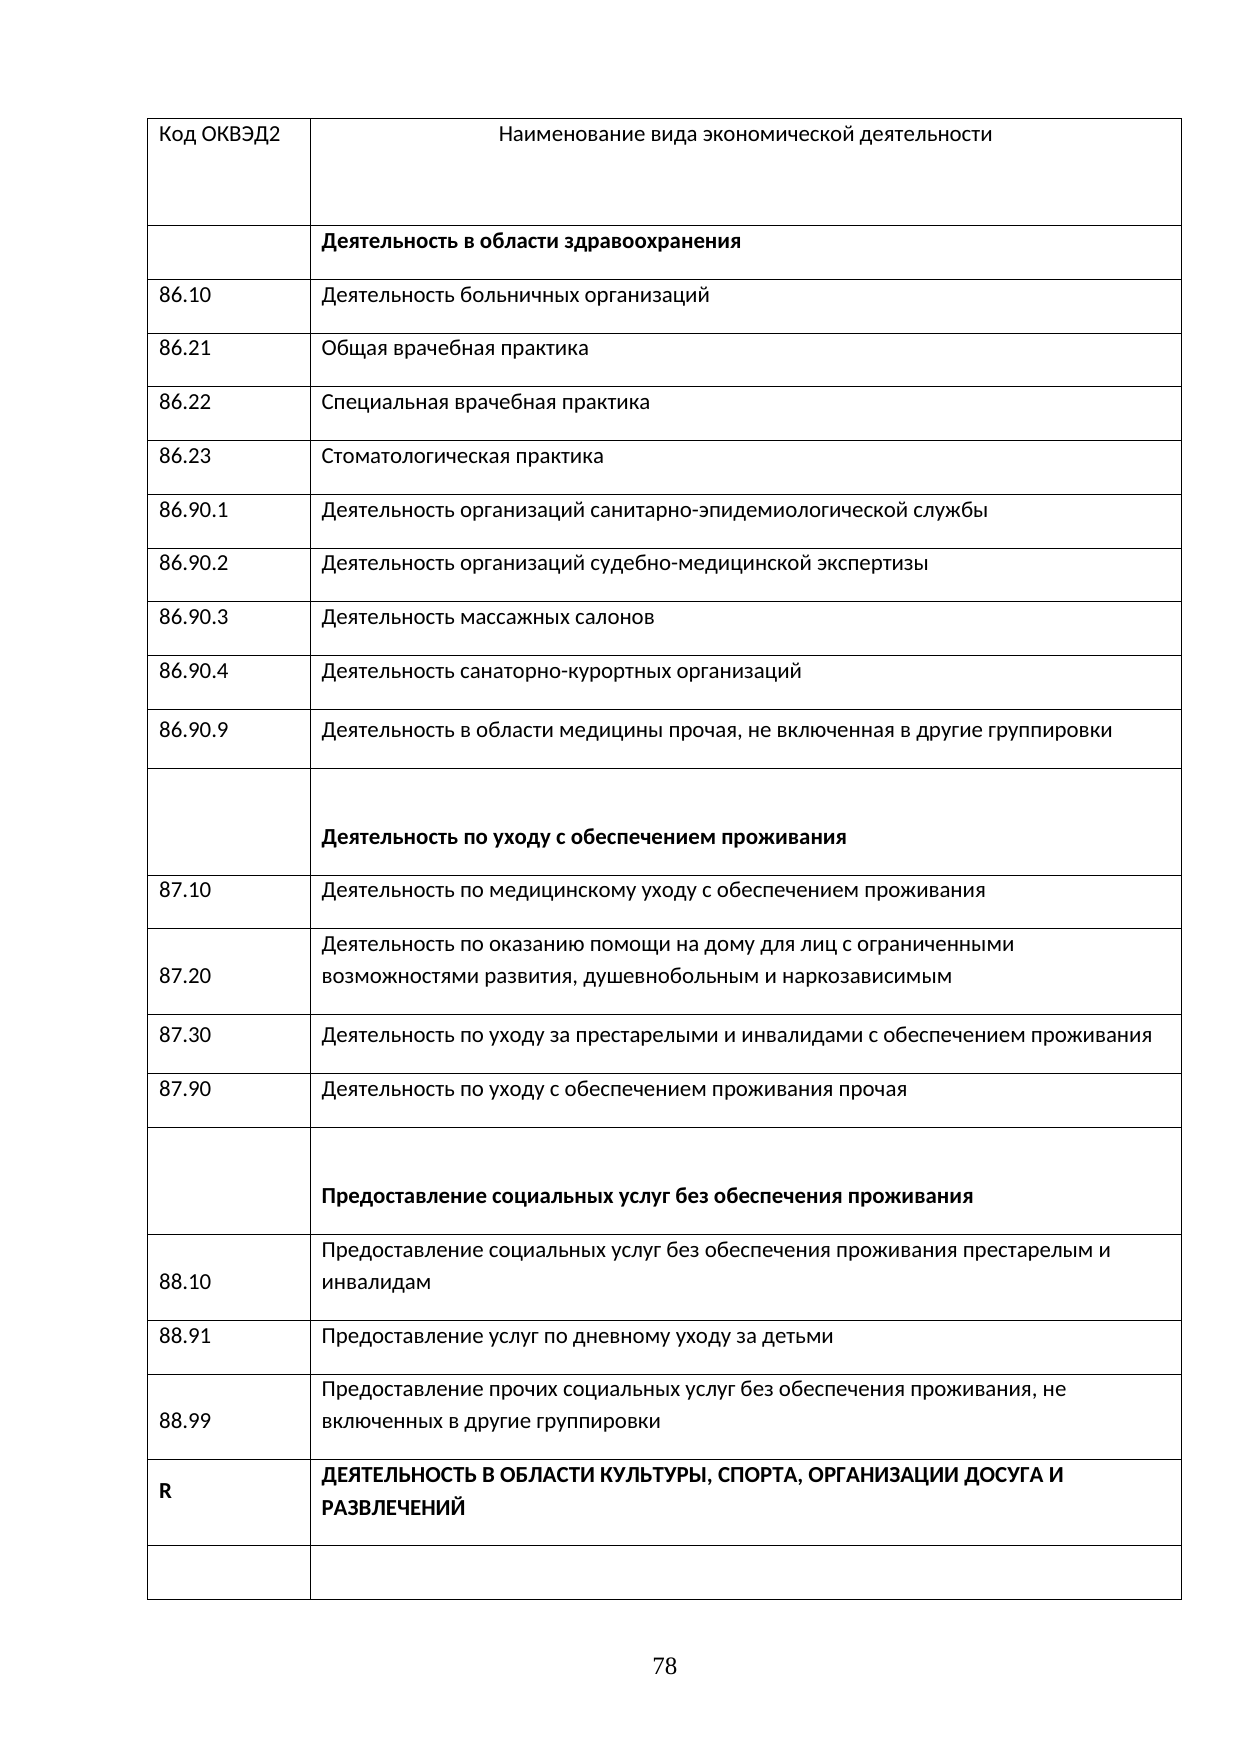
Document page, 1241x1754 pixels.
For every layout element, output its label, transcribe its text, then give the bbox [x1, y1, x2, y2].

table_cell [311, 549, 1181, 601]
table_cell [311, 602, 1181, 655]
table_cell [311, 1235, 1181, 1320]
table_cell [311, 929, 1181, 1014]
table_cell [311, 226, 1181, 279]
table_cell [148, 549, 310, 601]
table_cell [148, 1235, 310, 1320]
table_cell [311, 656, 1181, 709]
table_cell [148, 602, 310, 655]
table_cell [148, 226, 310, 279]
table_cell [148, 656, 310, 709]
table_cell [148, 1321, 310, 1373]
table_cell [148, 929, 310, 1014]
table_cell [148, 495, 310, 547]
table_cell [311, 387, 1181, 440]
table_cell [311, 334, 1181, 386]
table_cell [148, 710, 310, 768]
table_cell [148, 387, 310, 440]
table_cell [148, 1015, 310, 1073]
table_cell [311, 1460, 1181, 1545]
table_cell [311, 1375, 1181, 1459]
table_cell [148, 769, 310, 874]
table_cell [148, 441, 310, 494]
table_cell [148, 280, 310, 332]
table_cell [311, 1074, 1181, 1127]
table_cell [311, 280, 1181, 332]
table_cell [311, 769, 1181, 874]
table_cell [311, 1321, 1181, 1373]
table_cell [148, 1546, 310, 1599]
table_header Наименование вида экономической деятельности [311, 119, 1181, 225]
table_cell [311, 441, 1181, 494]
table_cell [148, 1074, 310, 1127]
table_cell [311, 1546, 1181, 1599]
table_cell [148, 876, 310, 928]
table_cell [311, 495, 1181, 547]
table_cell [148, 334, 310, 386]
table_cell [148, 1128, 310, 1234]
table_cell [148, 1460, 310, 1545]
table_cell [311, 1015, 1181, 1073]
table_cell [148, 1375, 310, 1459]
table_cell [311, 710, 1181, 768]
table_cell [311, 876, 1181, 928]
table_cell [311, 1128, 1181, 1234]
table_header Код ОКВЭД2 [148, 119, 310, 225]
